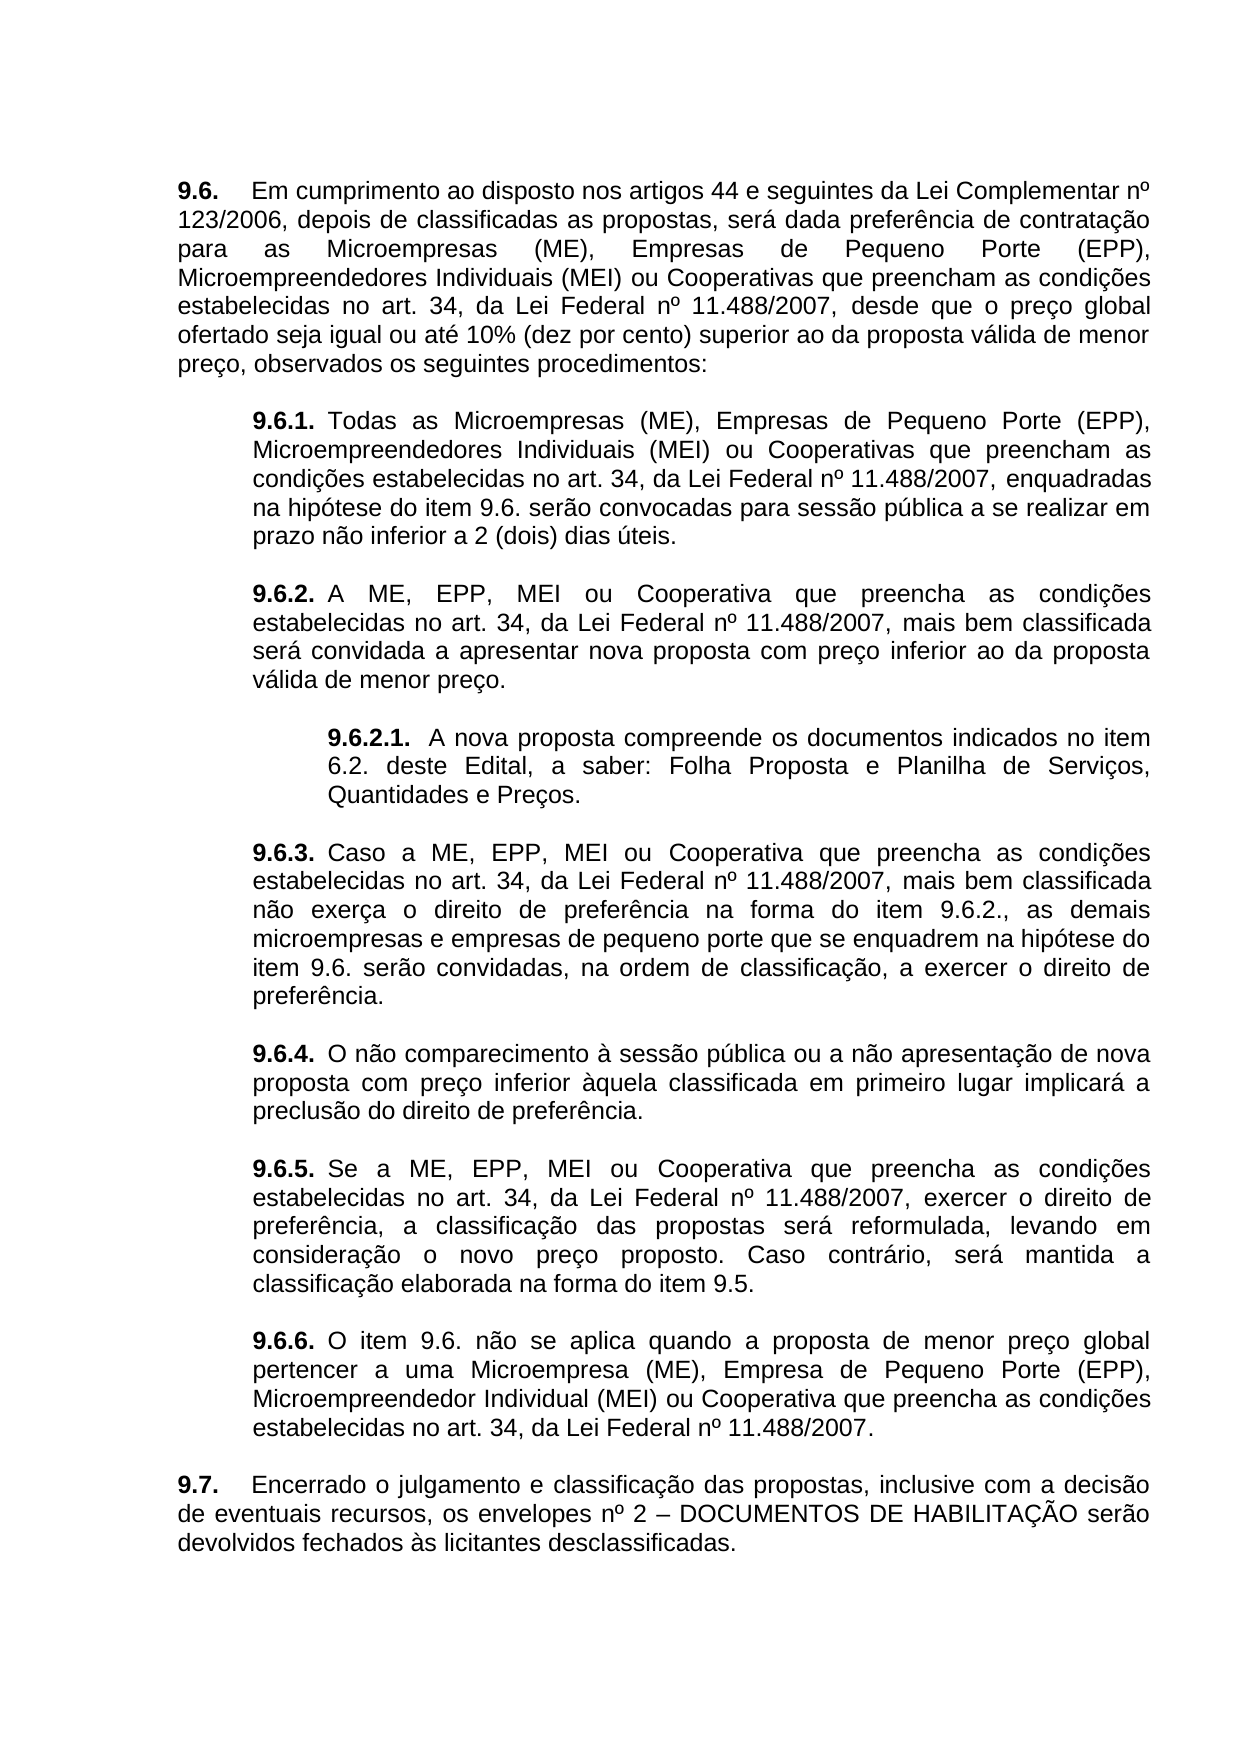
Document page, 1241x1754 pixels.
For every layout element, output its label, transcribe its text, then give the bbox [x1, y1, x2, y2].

text 9.6.5. Se a ME, EPP, MEI ou Cooperativa que preencha as condições estabelecidas no art. 34, da Lei Federal nº 11.488/2007, exercer o direito de preferência, a classificação das propostas será reformulada, levando em consideração o novo preço proposto. Caso contrário, será mantida a classificação elaborada na forma do item 9.5. [252, 1154, 1152, 1298]
text 9.6.2. A ME, EPP, MEI ou Cooperativa que preencha as condições estabelecidas no art. 34, da Lei Federal nº 11.488/2007, mais bem classificada será convidada a apresentar nova proposta com preço inferior ao da proposta válida de menor preço. [252, 579, 1152, 694]
text 9.6.3. Caso a ME, EPP, MEI ou Cooperativa que preencha as condições estabelecidas no art. 34, da Lei Federal nº 11.488/2007, mais bem classificada não exerça o direito de preferência na forma do item 9.6.2., as demais microempresas e empresas de pequeno porte que se enquadrem na hipótese do item 9.6. serão convidadas, na ordem de classificação, a exercer o direito de preferência. [252, 838, 1152, 1010]
text 9.7. Encerrado o julgamento e classificação das propostas, inclusive com a decisão de eventuais recursos, os envelopes nº 2 – DOCUMENTOS DE HABILITAÇÃO serão devolvidos fechados às licitantes desclassificadas. [177, 1470, 1152, 1556]
text 9.6.1. Todas as Microempresas (ME), Empresas de Pequeno Porte (EPP), Microempreendedores Individuais (MEI) ou Cooperativas que preencham as condições estabelecidas no art. 34, da Lei Federal nº 11.488/2007, enquadradas na hipótese do item 9.6. serão convocadas para sessão pública a se realizar em prazo não inferior a 2 (dois) dias úteis. [252, 406, 1152, 550]
text 9.6.2.1. A nova proposta compreende os documentos indicados no item 6.2. deste Edital, a saber: Folha Proposta e Planilha de Serviços, Quantidades e Preços. [327, 723, 1152, 809]
text 9.6. Em cumprimento ao disposto nos artigos 44 e seguintes da Lei Complementar nº 123/2006, depois de classificadas as propostas, será dada preferência de contratação para as Microempresas (ME), Empresas de Pequeno Porte (EPP), Microempreendedores Individuais (MEI) ou Cooperativas que preencham as condições estabelecidas no art. 34, da Lei Federal nº 11.488/2007, desde que o preço global ofertado seja igual ou até 10% (dez por cento) superior ao da proposta válida de menor preço, observados os seguintes procedimentos: [177, 176, 1152, 378]
text 9.6.4. O não comparecimento à sessão pública ou a não apresentação de nova proposta com preço inferior àquela classificada em primeiro lugar implicará a preclusão do direito de preferência. [252, 1039, 1152, 1125]
text 9.6.6. O item 9.6. não se aplica quando a proposta de menor preço global pertencer a uma Microempresa (ME), Empresa de Pequeno Porte (EPP), Microempreendedor Individual (MEI) ou Cooperativa que preencha as condições estabelecidas no art. 34, da Lei Federal nº 11.488/2007. [252, 1326, 1152, 1441]
